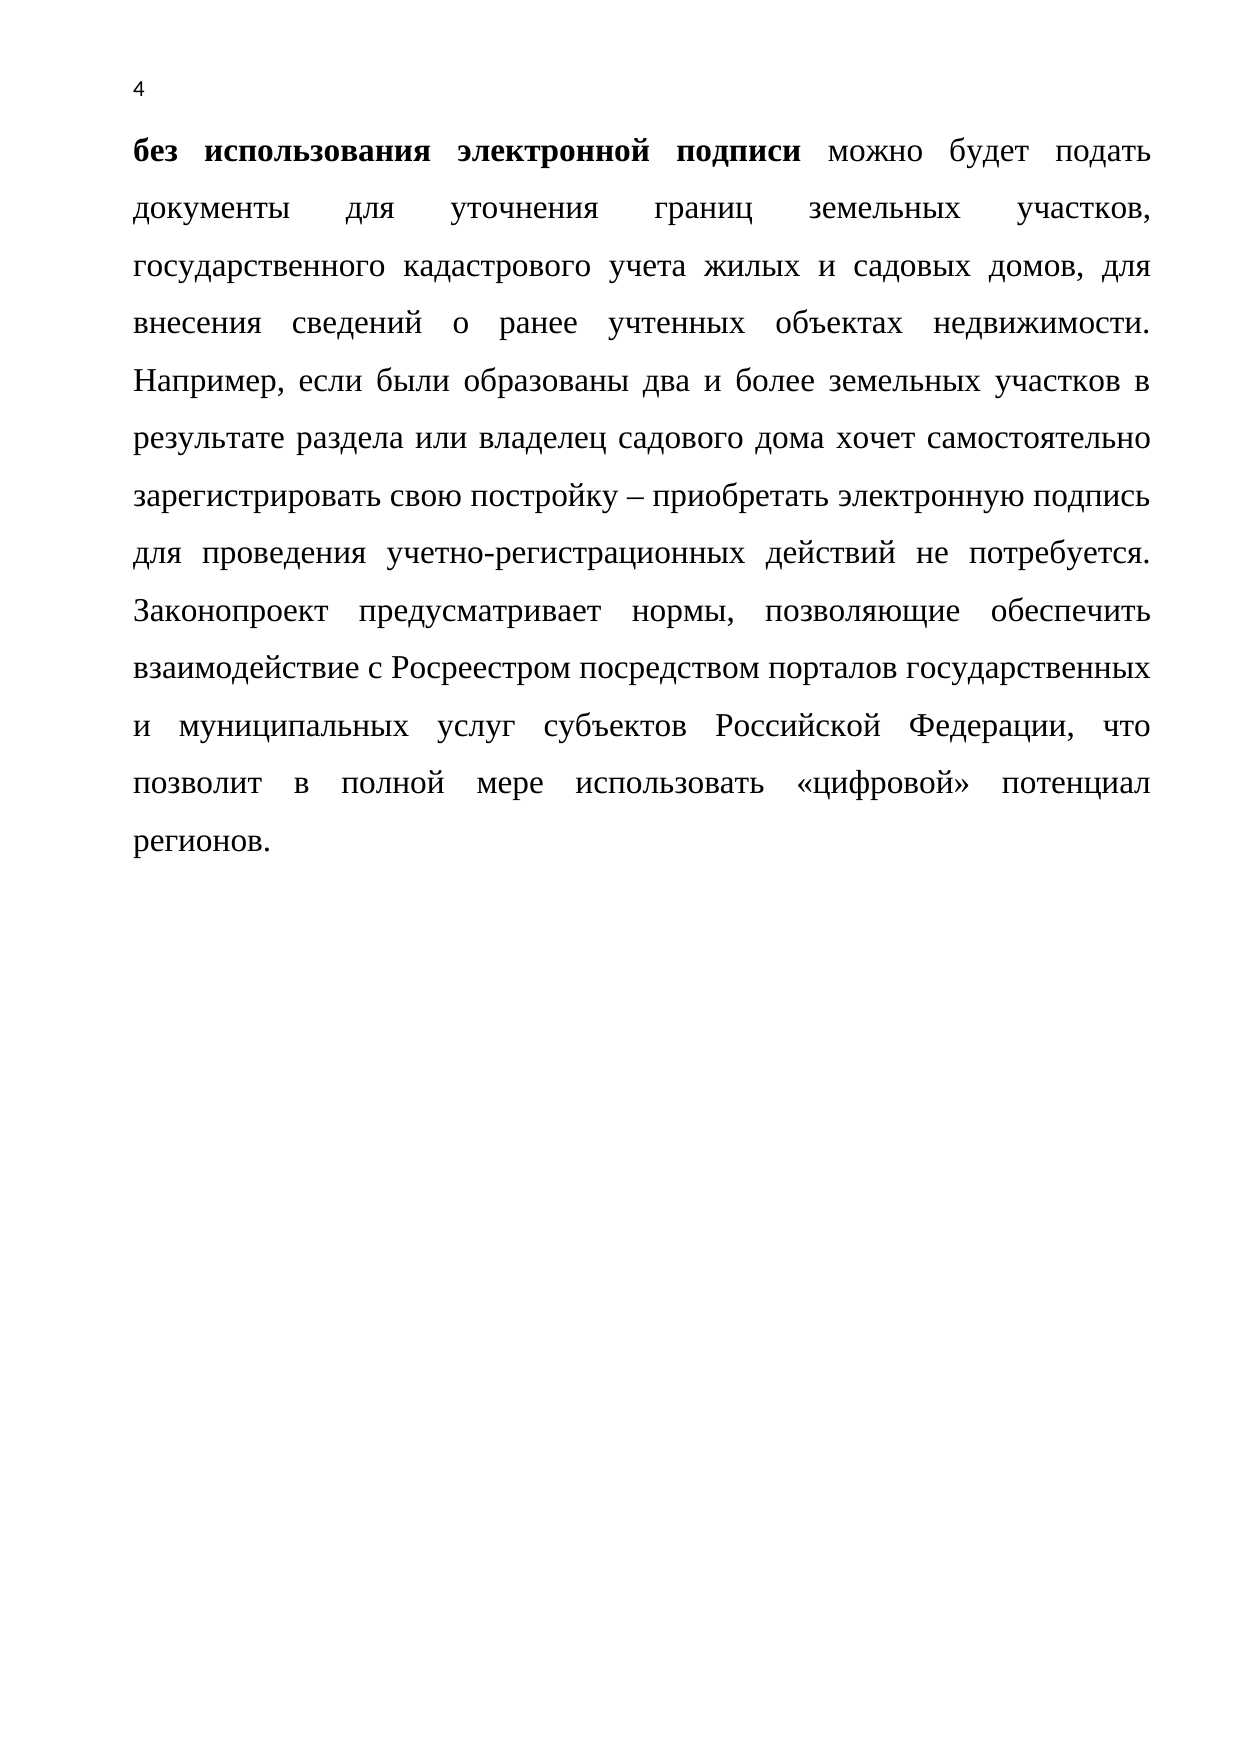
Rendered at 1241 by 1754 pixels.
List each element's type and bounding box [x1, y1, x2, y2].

text [133, 130, 1152, 858]
